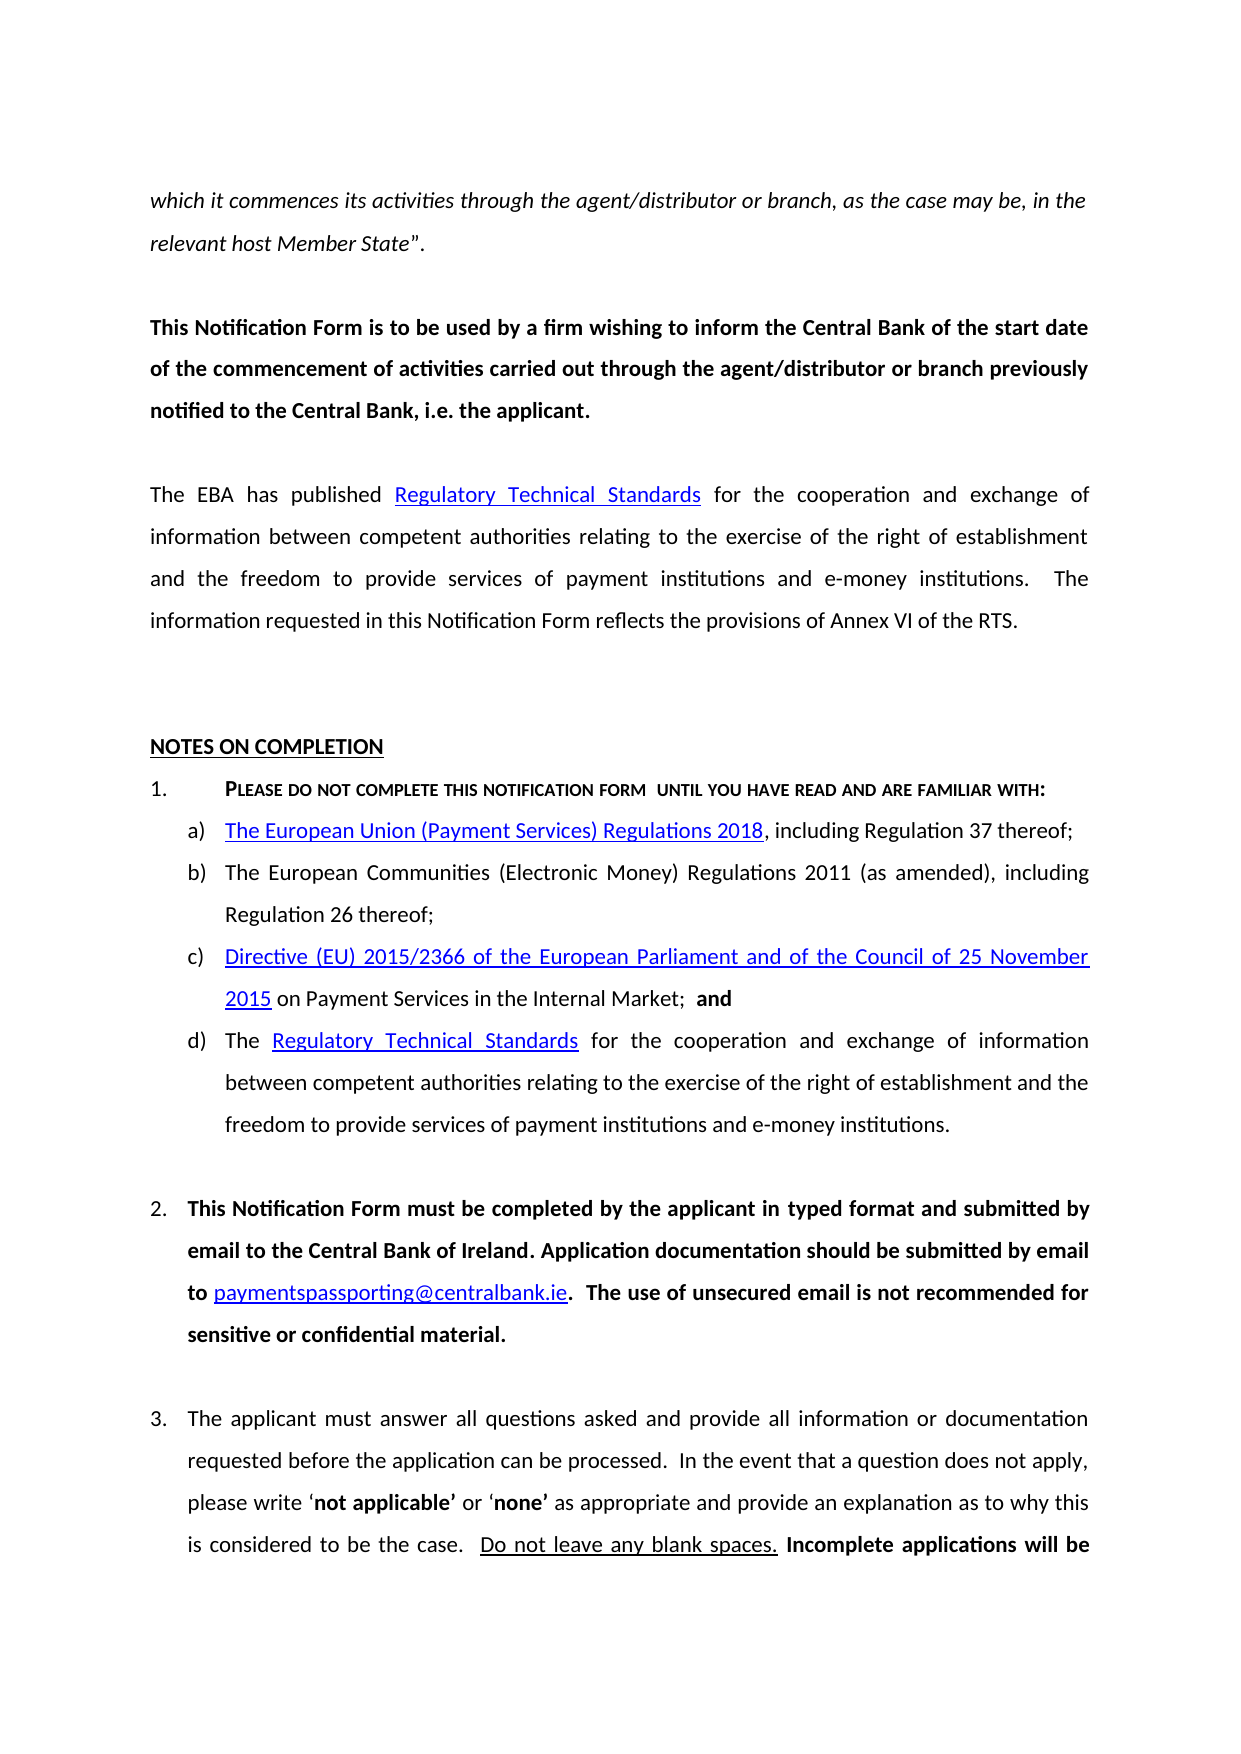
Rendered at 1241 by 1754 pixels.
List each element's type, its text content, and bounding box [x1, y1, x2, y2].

text The EBA has published Regulatory Technical Standards for the cooperation and exchange of information between competent authorities relating to the exercise of the right of establishment and the freedom to provide services of payment institutions and e-money institutions. The information requested in this Notification Form reflects the provisions of Annex VI of the RTS. [150, 481, 1090, 634]
text This Notification Form is to be used by a firm wishing to inform the Central Bank of the start date of the commencement of activities carried out through the agent/distributor or branch previously notified to the Central Bank, i.e. the applicant. [150, 313, 1090, 424]
text NOTES ON COMPLETION [150, 732, 1090, 760]
list The European Union (Payment Services) Regulations 2018, including Regulation 37 thereof; [187, 816, 1090, 844]
list This Notification Form must be completed by the applicant in typed format and submitted by email to the Central Bank of Ireland. Application documentation should be submitted by email to paymentspassporting@centralbank.ie. The use of unsecured email is not recommended for sensitive or confidential material. [150, 1194, 1090, 1348]
list The European Communities (Electronic Money) Regulations 2011 (as amended), including Regulation 26 thereof; [187, 858, 1090, 928]
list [150, 1404, 1090, 1558]
list The Regulatory Technical Standards for the cooperation and exchange of information between competent authorities relating to the exercise of the right of establishment and the freedom to provide services of payment institutions and e-money institutions. [187, 1026, 1090, 1138]
list Please do not complete this notification form until you have read and are familiar with: [150, 774, 1090, 802]
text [150, 187, 1090, 257]
list Directive (EU) 2015/2366 of the European Parliament and of the Council of 25 November 2015 on Payment Services in the Internal Market; and [187, 942, 1090, 1012]
